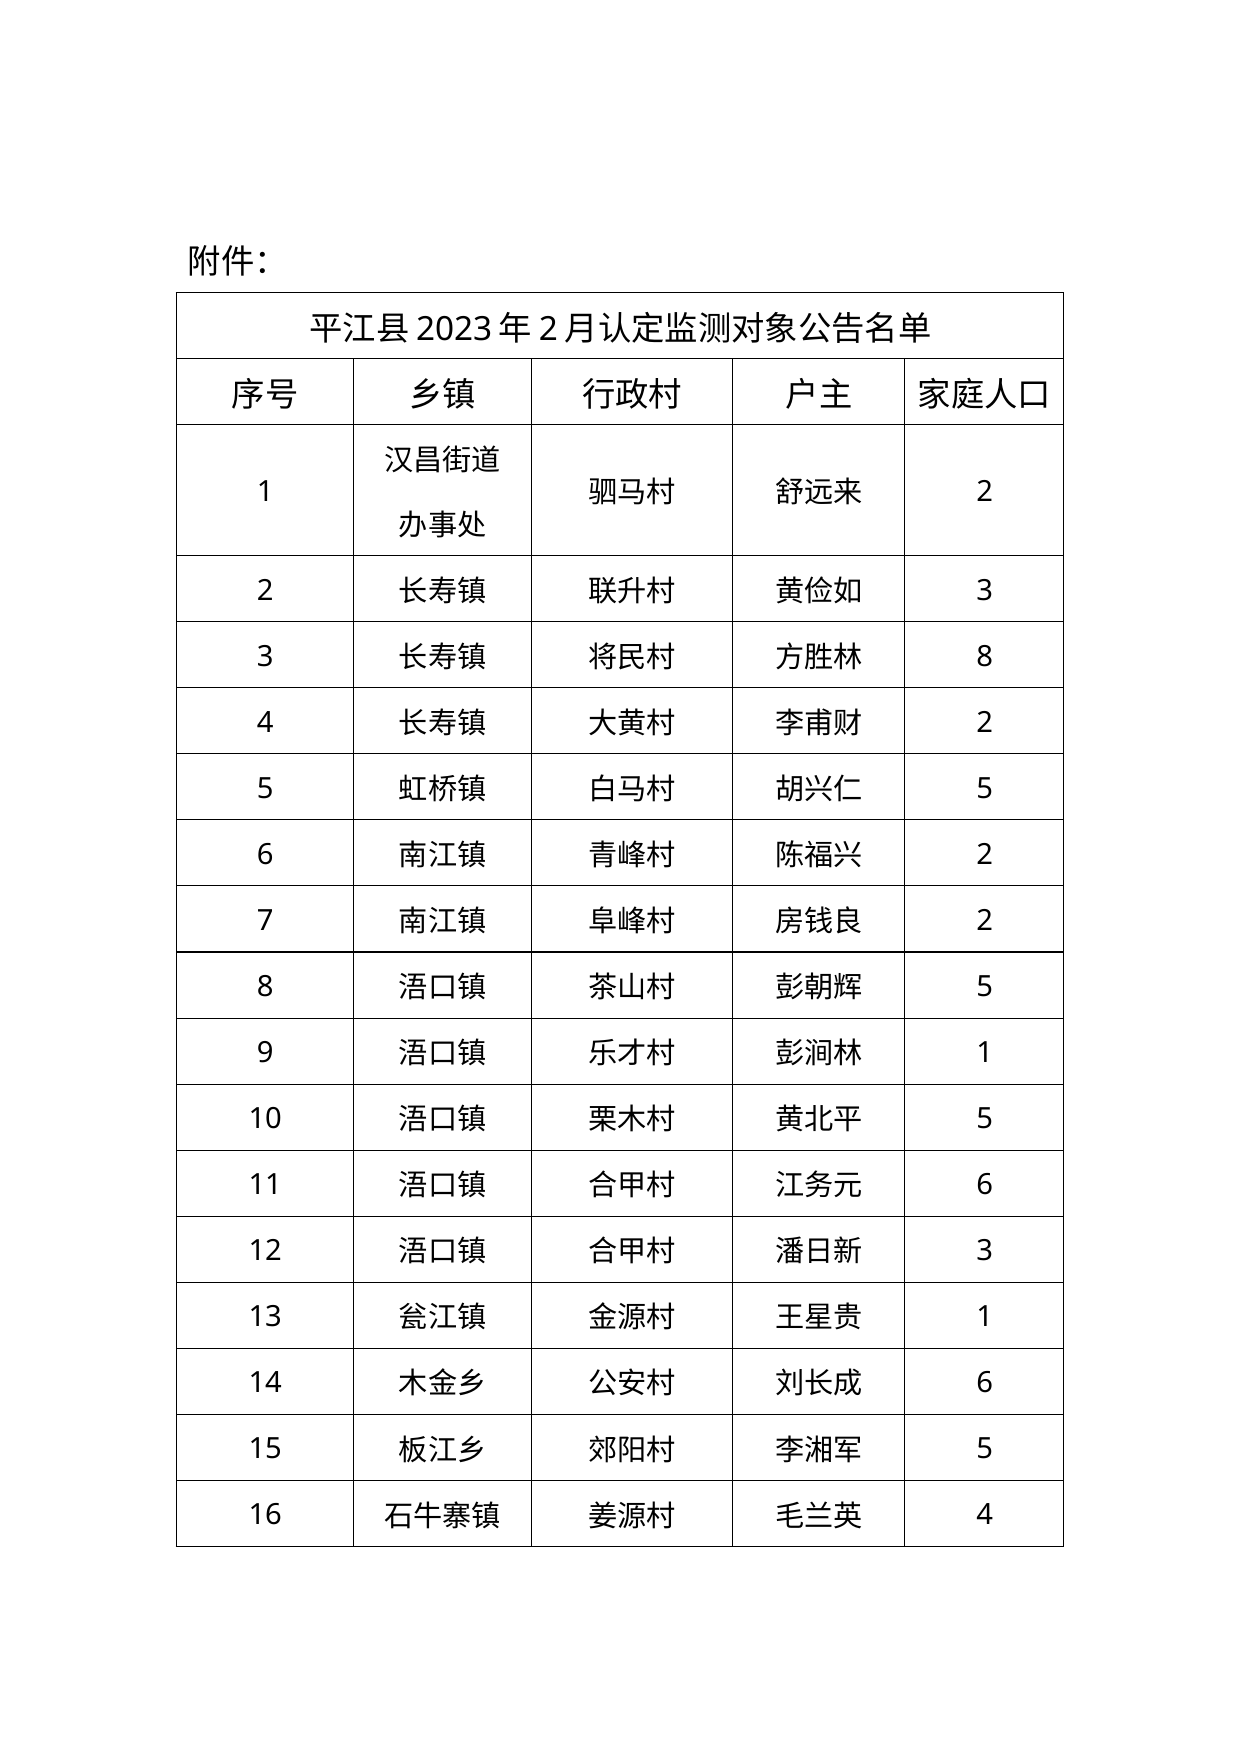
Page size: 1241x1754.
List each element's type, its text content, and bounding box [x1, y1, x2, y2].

table_cell 6 [905, 1151, 1063, 1216]
table_cell 方胜林 [733, 622, 904, 687]
table_cell 2 [905, 886, 1063, 951]
table_cell 乐才村 [532, 1019, 732, 1083]
table_cell 刘长成 [733, 1349, 904, 1414]
table_cell 合甲村 [532, 1151, 732, 1216]
table_cell 彭朝辉 [733, 953, 904, 1017]
table_cell 户主 [733, 359, 904, 424]
table_cell 2 [905, 425, 1063, 555]
table_cell 10 [177, 1085, 353, 1149]
table_cell 13 [177, 1283, 353, 1348]
table_cell 3 [905, 556, 1063, 621]
table_cell 李湘军 [733, 1415, 904, 1480]
table_cell 3 [905, 1217, 1063, 1282]
table_cell 9 [177, 1019, 353, 1083]
table_cell 驷马村 [532, 425, 732, 555]
table_cell 15 [177, 1415, 353, 1480]
table_cell 3 [177, 622, 353, 687]
table_cell 黄北平 [733, 1085, 904, 1149]
table_cell 11 [177, 1151, 353, 1216]
table_cell 大黄村 [532, 688, 732, 753]
table_cell 房钱良 [733, 886, 904, 951]
table_cell 浯口镇 [354, 1151, 531, 1216]
table_cell 茶山村 [532, 953, 732, 1017]
table_cell 彭涧林 [733, 1019, 904, 1083]
table_cell 8 [177, 953, 353, 1017]
table_cell 将民村 [532, 622, 732, 687]
table_cell 联升村 [532, 556, 732, 621]
table_cell 14 [177, 1349, 353, 1414]
table_cell 16 [177, 1481, 353, 1546]
table_cell 浯口镇 [354, 953, 531, 1017]
table_cell 5 [905, 1415, 1063, 1480]
table_cell 公安村 [532, 1349, 732, 1414]
table_cell 2 [905, 688, 1063, 753]
table_cell 6 [905, 1349, 1063, 1414]
table_cell 5 [905, 754, 1063, 819]
table_cell 5 [905, 953, 1063, 1017]
table_cell 行政村 [532, 359, 732, 424]
table_cell 5 [905, 1085, 1063, 1149]
table_cell 陈福兴 [733, 820, 904, 885]
table_cell 板江乡 [354, 1415, 531, 1480]
table_cell 浯口镇 [354, 1217, 531, 1282]
table_cell 7 [177, 886, 353, 951]
table_cell 乡镇 [354, 359, 531, 424]
table_cell 汉昌街道 办事处 [354, 425, 531, 555]
table_cell 4 [905, 1481, 1063, 1546]
table_cell 青峰村 [532, 820, 732, 885]
table_cell 木金乡 [354, 1349, 531, 1414]
table_cell 姜源村 [532, 1481, 732, 1546]
table_cell 栗木村 [532, 1085, 732, 1149]
table_cell 长寿镇 [354, 622, 531, 687]
table_cell 1 [177, 425, 353, 555]
table_cell 浯口镇 [354, 1085, 531, 1149]
table_cell 胡兴仁 [733, 754, 904, 819]
table_cell 郊阳村 [532, 1415, 732, 1480]
table_cell 合甲村 [532, 1217, 732, 1282]
table_cell 毛兰英 [733, 1481, 904, 1546]
table_cell 5 [177, 754, 353, 819]
table_cell 8 [905, 622, 1063, 687]
table_header 平江县2023年2月认定监测对象公告名单 [177, 293, 1063, 358]
table_cell 石牛寨镇 [354, 1481, 531, 1546]
table_cell 南江镇 [354, 886, 531, 951]
table_cell 白马村 [532, 754, 732, 819]
table_cell 1 [905, 1019, 1063, 1083]
table_cell 虹桥镇 [354, 754, 531, 819]
table_cell 李甫财 [733, 688, 904, 753]
table_cell 阜峰村 [532, 886, 732, 951]
table_cell 瓮江镇 [354, 1283, 531, 1348]
table_cell 1 [905, 1283, 1063, 1348]
table_cell 2 [177, 556, 353, 621]
table_cell 金源村 [532, 1283, 732, 1348]
table_cell 2 [905, 820, 1063, 885]
table_cell 长寿镇 [354, 556, 531, 621]
table_cell 黄俭如 [733, 556, 904, 621]
table_cell 江务元 [733, 1151, 904, 1216]
table_cell 舒远来 [733, 425, 904, 555]
table_cell 浯口镇 [354, 1019, 531, 1083]
table_cell 长寿镇 [354, 688, 531, 753]
table_cell 南江镇 [354, 820, 531, 885]
table_cell 王星贵 [733, 1283, 904, 1348]
table_cell 潘日新 [733, 1217, 904, 1282]
table_cell 序号 [177, 359, 353, 424]
text 附件： [187, 227, 1053, 292]
table_cell 12 [177, 1217, 353, 1282]
table_cell 4 [177, 688, 353, 753]
table_cell 6 [177, 820, 353, 885]
table_cell 家庭人口 [905, 359, 1063, 424]
